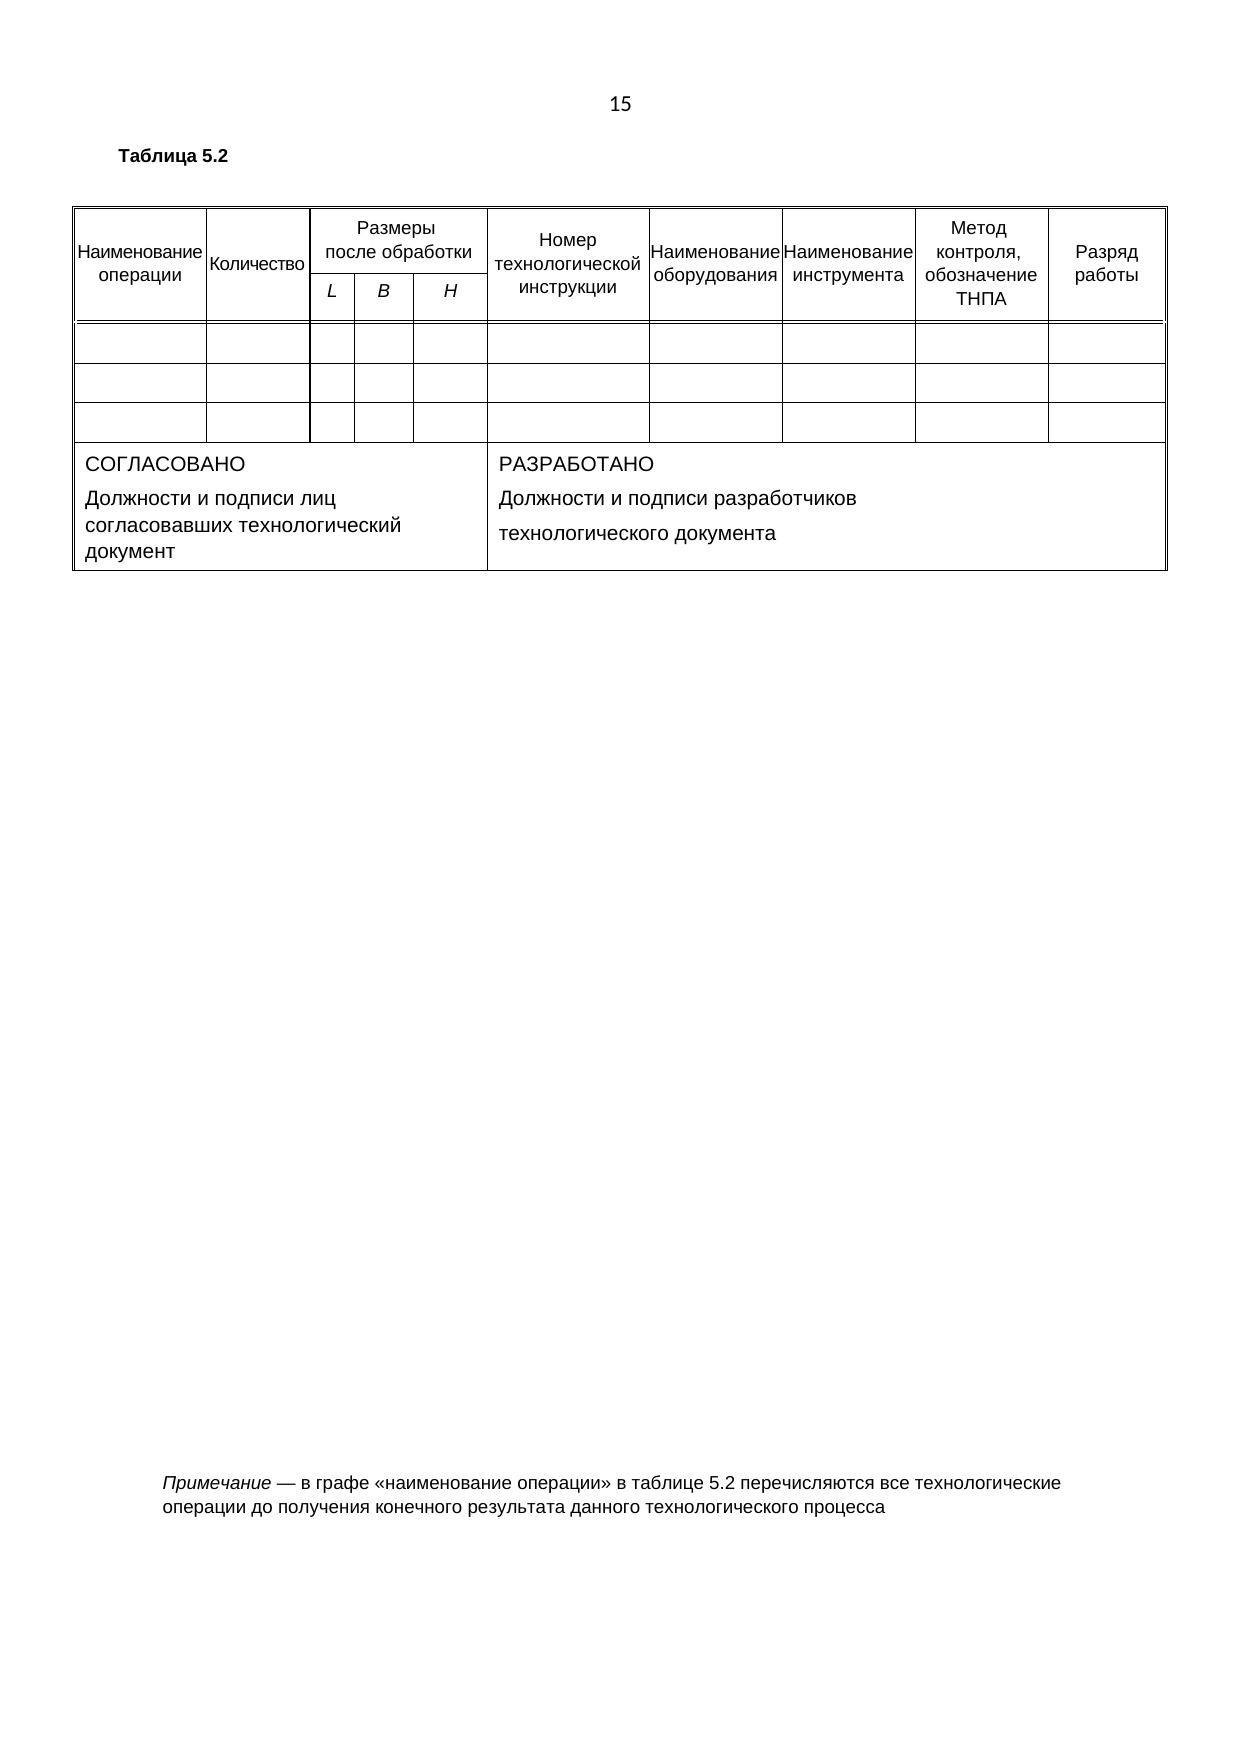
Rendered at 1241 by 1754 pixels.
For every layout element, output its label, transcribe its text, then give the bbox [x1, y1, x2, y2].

table_header Метод контроля, обозначение ТНПА [916, 209, 1048, 320]
table_cell [75, 364, 206, 402]
table_cell [916, 364, 1048, 402]
table_header Количество [207, 209, 309, 320]
table_cell [783, 324, 915, 362]
table_cell B [355, 274, 413, 320]
table_cell СОГЛАСОВАНО Должности и подписи лиц согласовавших технологический документ [75, 443, 487, 570]
table_cell [1049, 320, 1166, 362]
table_cell [916, 324, 1048, 362]
table_cell L [311, 274, 354, 320]
table_cell [355, 324, 413, 362]
table_cell [1049, 364, 1165, 402]
table_cell [207, 324, 309, 362]
table_header Размеры после обработки [311, 209, 487, 273]
table_cell [488, 364, 649, 402]
table_cell [355, 364, 413, 402]
table_cell [488, 403, 649, 442]
table_cell [1049, 403, 1165, 442]
table_cell [311, 364, 354, 402]
table_cell [650, 324, 782, 362]
table_cell [650, 403, 782, 442]
table_cell [916, 403, 1048, 442]
table_cell [783, 403, 915, 442]
table_header Наименование операции [75, 209, 206, 320]
table_cell [414, 364, 487, 402]
table_cell [783, 364, 915, 402]
table_cell [355, 403, 413, 442]
table_header Наименование оборудования [650, 209, 782, 320]
table_header Номер технологической инструкции [488, 209, 649, 320]
table_cell [488, 324, 649, 362]
table_cell [414, 324, 487, 362]
table_cell H [414, 274, 487, 320]
table_cell [75, 403, 206, 442]
table_cell РАЗРАБОТАНО Должности и подписи разработчиков технологического документа [488, 443, 1165, 570]
text Примечание — в графе «наименование операции» в таблице 5.2 перечисляются все технологические операции до получения конечного результата данного технологического процесса [162, 1472, 1122, 1517]
table_cell [74, 320, 206, 362]
table_cell [207, 364, 309, 402]
text Таблица 5.2 [118, 145, 1122, 166]
table_cell [311, 403, 354, 442]
table_cell [311, 324, 354, 362]
table_cell [414, 403, 487, 442]
table_header Разряд работы [1049, 209, 1165, 320]
table_cell [650, 364, 782, 402]
table_header Наименование инструмента [783, 209, 915, 320]
table_cell [207, 403, 309, 442]
